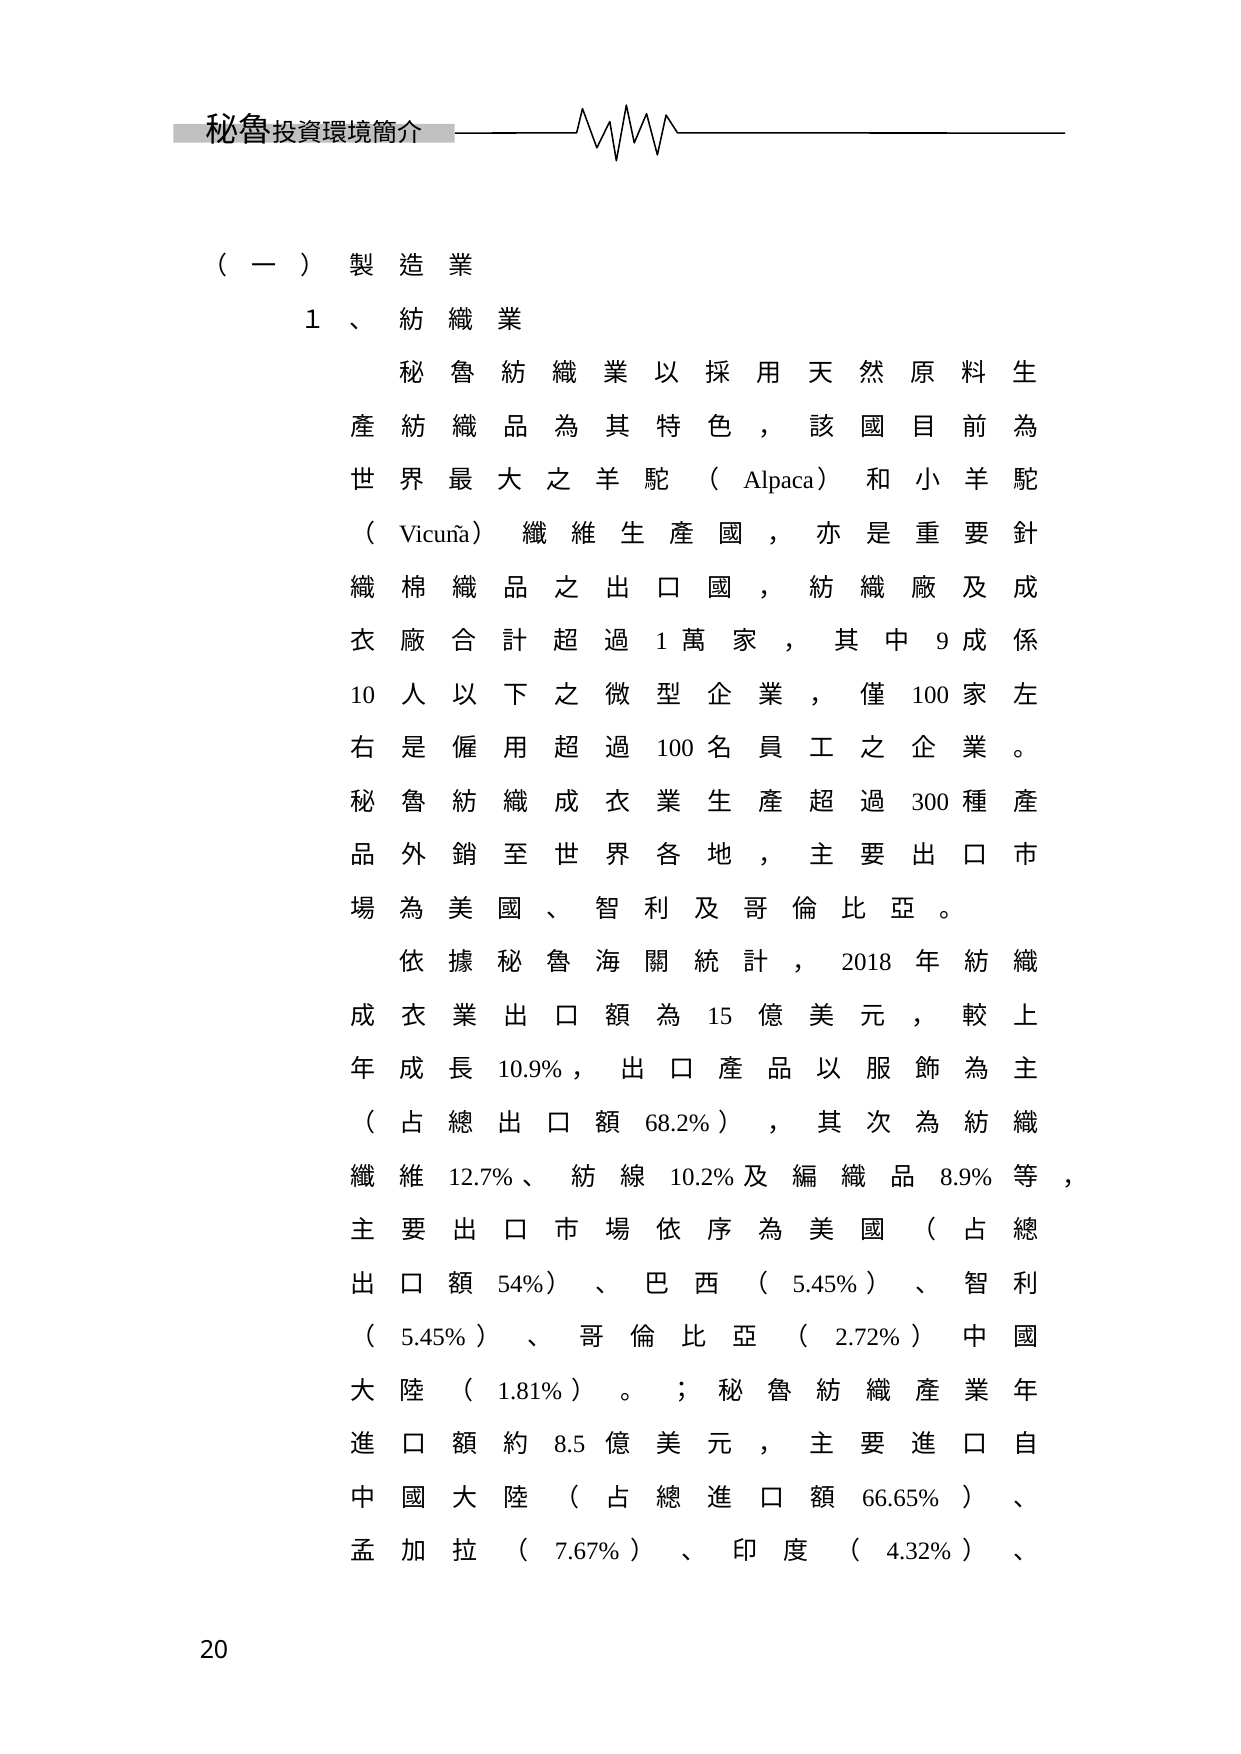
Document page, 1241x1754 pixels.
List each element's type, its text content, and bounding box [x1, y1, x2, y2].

text 秘魯紡織業以採用天然原料生產紡織品為其特色，該國目前為世界最大之羊駝（Alpaca）和小羊駝（Vicun͂a）纖維生產國，亦是重要針織棉織品之出口國，紡織廠及成衣廠合計超過1萬家，其中9成係10人以下之微型企業，僅100家左右是僱用超過100名員工之企業。秘魯紡織成衣業生產超過300種產品外銷至世界各地，主要出口市場為美國、智利及哥倫比亞。 [325, 344, 1063, 933]
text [325, 933, 1063, 1576]
text １、紡織業 [276, 291, 1063, 344]
text （一）製造業 [202, 237, 1063, 291]
